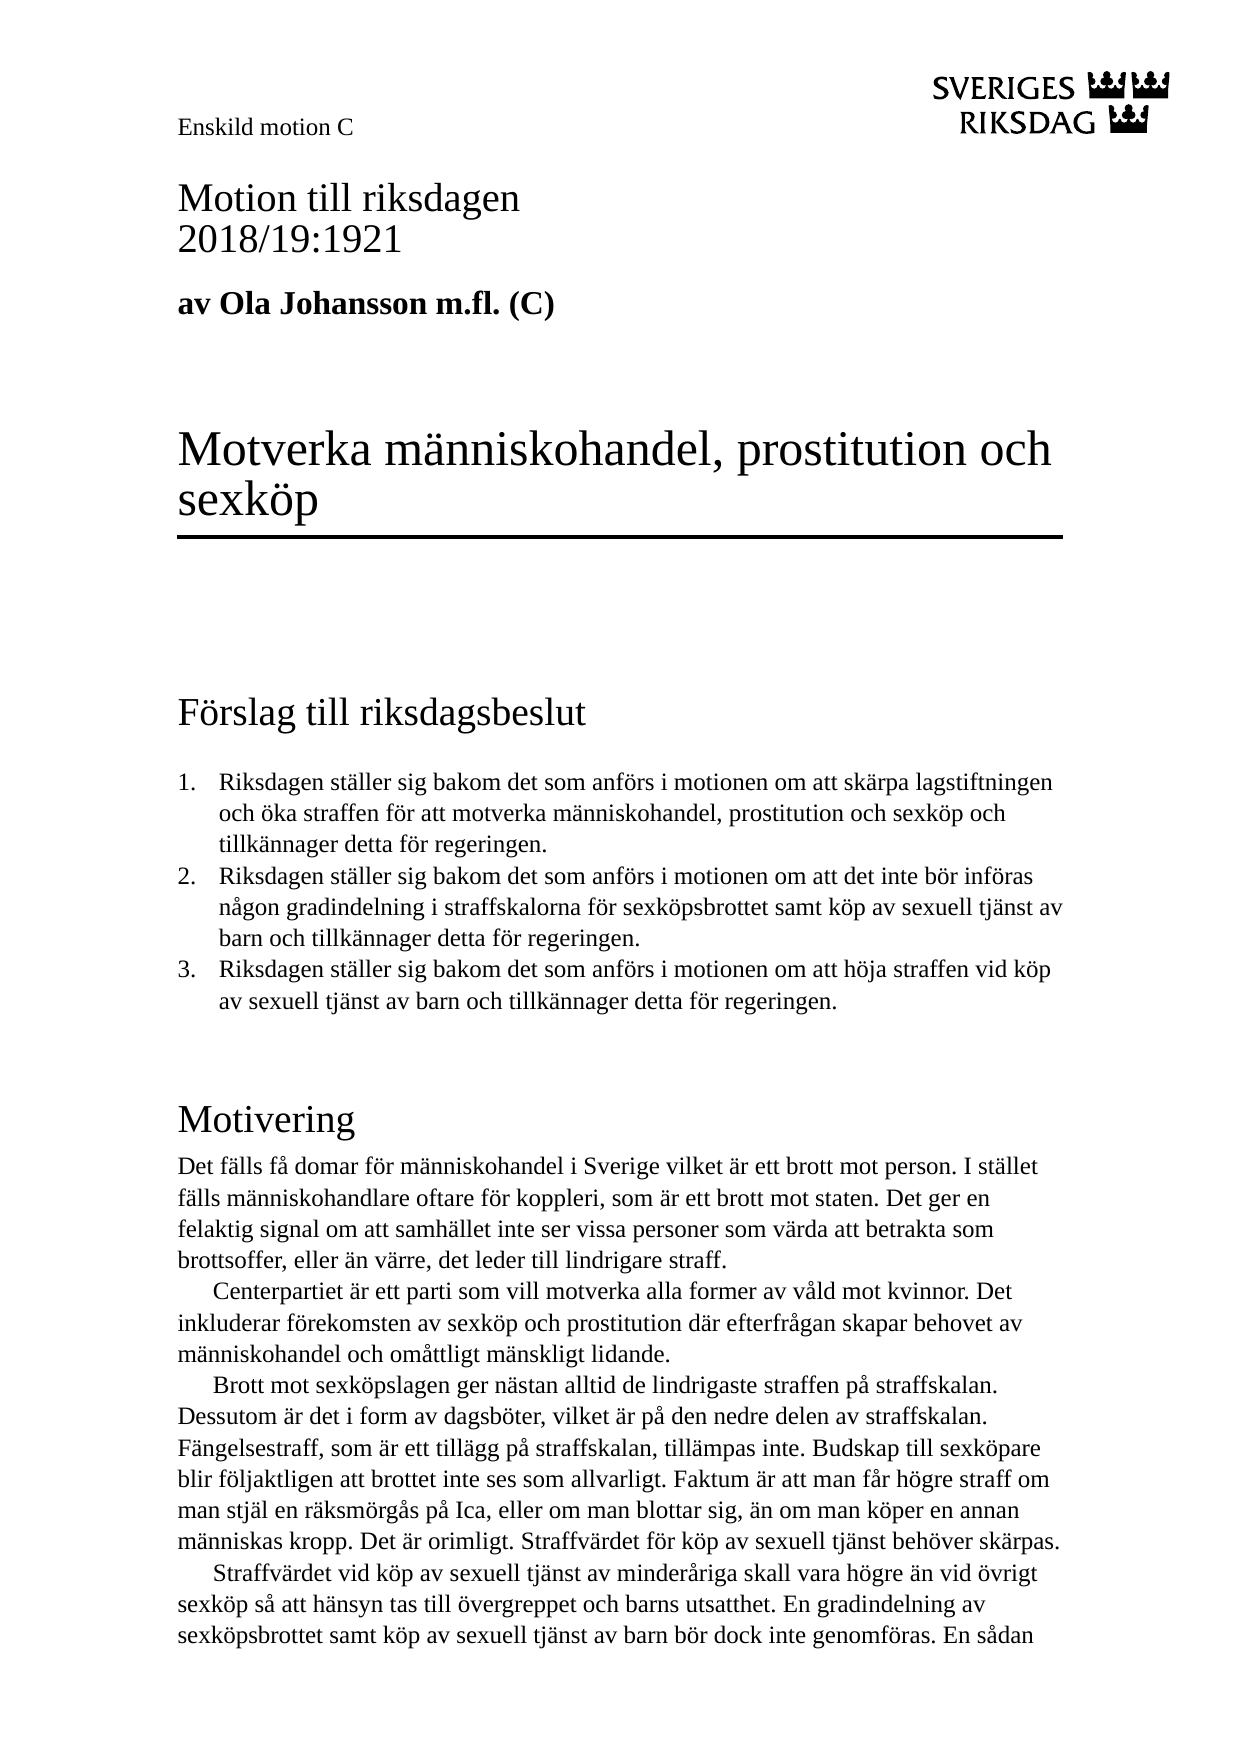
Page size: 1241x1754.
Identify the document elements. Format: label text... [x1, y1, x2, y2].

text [177, 1555, 1063, 1649]
text Centerpartiet är ett parti som vill motverka alla former av våld mot kvinnor. Det inkluderar förekomsten av sexköp och prostitution där efterfrågan skapar behovet av människohandel och omåttligt mänskligt lidande. [177, 1274, 1063, 1368]
text Det fälls få domar för människohandel i Sverige vilket är ett brott mot person. I stället fälls människohandlare oftare för koppleri, som är ett brott mot staten. Det ger en felaktig signal om att samhället inte ser vissa personer som värda att betrakta som brottsoffer, eller än värre, det leder till lindrigare straff. [177, 1149, 1063, 1274]
text Brott mot sexköpslagen ger nästan alltid de lindrigaste straffen på straffskalan. Dessutom är det i form av dagsböter, vilket är på den nedre delen av straffskalan. Fängelsestraff, som är ett tillägg på straffskalan, tillämpas inte. Budskap till sexköpare blir följaktligen att brottet inte ses som allvarligt. Faktum är att man får högre straff om man stjäl en räksmörgås på Ica, eller om man blottar sig, än om man köper en annan människas kropp. Det är orimligt. Straffvärdet för köp av sexuell tjänst behöver skärpas. [177, 1368, 1063, 1555]
